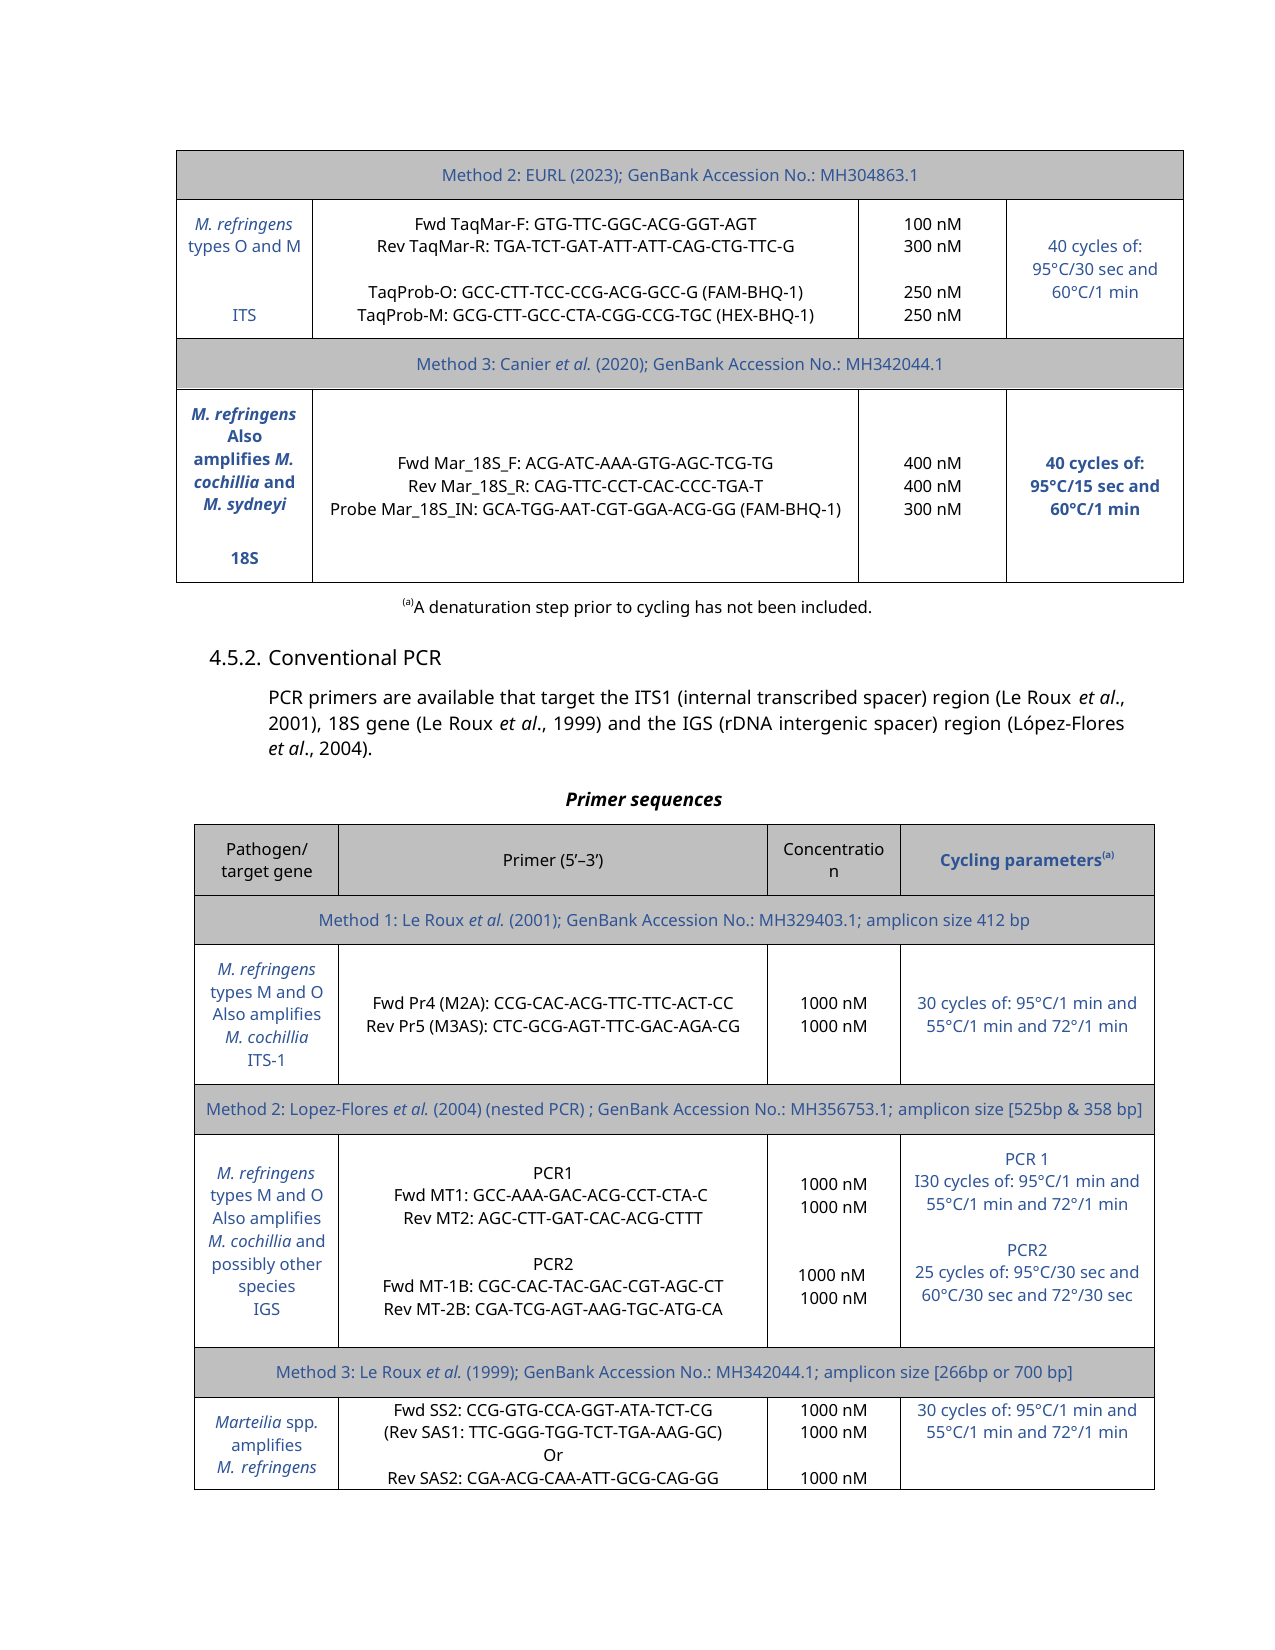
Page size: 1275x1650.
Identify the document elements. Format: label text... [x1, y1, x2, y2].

table_cell 100 nM 300 nM 250 nM 250 nM [859, 200, 1006, 338]
table_cell Fwd Mar_18S_F: ACG-ATC-AAA-GTG-AGC-TCG-TG Rev Mar_18S_R: CAG-TTC-CCT-CAC-CCC-TGA-T Probe Mar_18S_IN: GCA-TGG-AAT-CGT-GGA-ACG-GG (FAM-BHQ-1) [313, 390, 858, 582]
table_cell Method 2: EURL (2023); GenBank Accession No.: MH304863.1 [177, 151, 1183, 199]
table_header Primer (5’–3’) [339, 825, 767, 895]
table_cell Method 3: Canier et al. (2020); GenBank Accession No.: MH342044.1 [177, 339, 1183, 388]
table_cell 400 nM 400 nM 300 nM [859, 390, 1006, 582]
table_cell Fwd TaqMar-F: GTG-TTC-GGC-ACG-GGT-AGT Rev TaqMar-R: TGA-TCT-GAT-ATT-ATT-CAG-CTG-TTC-G TaqProb-O: GCC-CTT-TCC-CCG-ACG-GCC-G (FAM-BHQ-1) TaqProb-M: GCG-CTT-GCC-CTA-CGG-CCG-TGC (HEX-BHQ-1) [313, 200, 858, 338]
table_header Pathogen/ target gene [195, 825, 338, 895]
table_cell 40 cycles of: 95°C/30 sec and 60°C/1 min [1007, 200, 1183, 338]
table_cell M. refringens types M and O Also amplifies M. cochillia and possibly other species IGS [195, 1135, 338, 1347]
table_cell PCR 1 I30 cycles of: 95°C/1 min and 55°C/1 min and 72°/1 min PCR2 25 cycles of: 95°C/30 sec and 60°C/30 sec and 72°/30 sec [901, 1135, 1154, 1347]
text (a)A denaturation step prior to cycling has not been included. [150, 596, 1125, 618]
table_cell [768, 1398, 900, 1489]
table_cell Fwd Pr4 (M2A): CCG-CAC-ACG-TTC-TTC-ACT-CC Rev Pr5 (M3AS): CTC-GCG-AGT-TTC-GAC-AGA-CG [339, 945, 767, 1084]
table_cell M. refringens types M and O Also amplifies M. cochillia ITS-1 [195, 945, 338, 1084]
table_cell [339, 1398, 767, 1489]
table_header Cycling parameters(a) [901, 825, 1154, 895]
table_cell M. refringens types O and M ITS [177, 200, 312, 338]
text 4.5.2. Conventional PCR [209, 643, 1125, 672]
text PCR primers are available that target the ITS1 (internal transcribed spacer) region (Le Roux et al., 2001), 18S gene (Le Roux et al., 1999) and the IGS (rDNA intergenic spacer) region (López-Flores et al., 2004). [268, 684, 1125, 761]
table_cell M. refringens Also amplifies M. cochillia and M. sydneyi 18S [177, 390, 312, 582]
table_cell 1000 nM 1000 nM 1000 nM 1000 nM [768, 1135, 900, 1347]
table_cell 1000 nM 1000 nM [768, 945, 900, 1084]
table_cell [901, 1398, 1154, 1489]
table_cell 30 cycles of: 95°C/1 min and 55°C/1 min and 72°/1 min [901, 945, 1154, 1084]
table_cell Method 2: Lopez-Flores et al. (2004) (nested PCR) ; GenBank Accession No.: MH356753.1; amplicon size [525bp & 358 bp] [195, 1085, 1154, 1134]
table_header Concentration [768, 825, 900, 895]
table_cell PCR1 Fwd MT1: GCC-AAA-GAC-ACG-CCT-CTA-C Rev MT2: AGC-CTT-GAT-CAC-ACG-CTTT PCR2 Fwd MT-1B: CGC-CAC-TAC-GAC-CGT-AGC-CT Rev MT-2B: CGA-TCG-AGT-AAG-TGC-ATG-CA [339, 1135, 767, 1347]
table_cell 40 cycles of: 95°C/15 sec and 60°C/1 min [1007, 390, 1183, 582]
table_cell Method 1: Le Roux et al. (2001); GenBank Accession No.: MH329403.1; amplicon size 412 bp [195, 896, 1154, 944]
table_cell Method 3: Le Roux et al. (1999); GenBank Accession No.: MH342044.1; amplicon size [266bp or 700 bp] [195, 1348, 1154, 1397]
list Primer sequences [165, 786, 1125, 811]
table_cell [195, 1398, 338, 1489]
